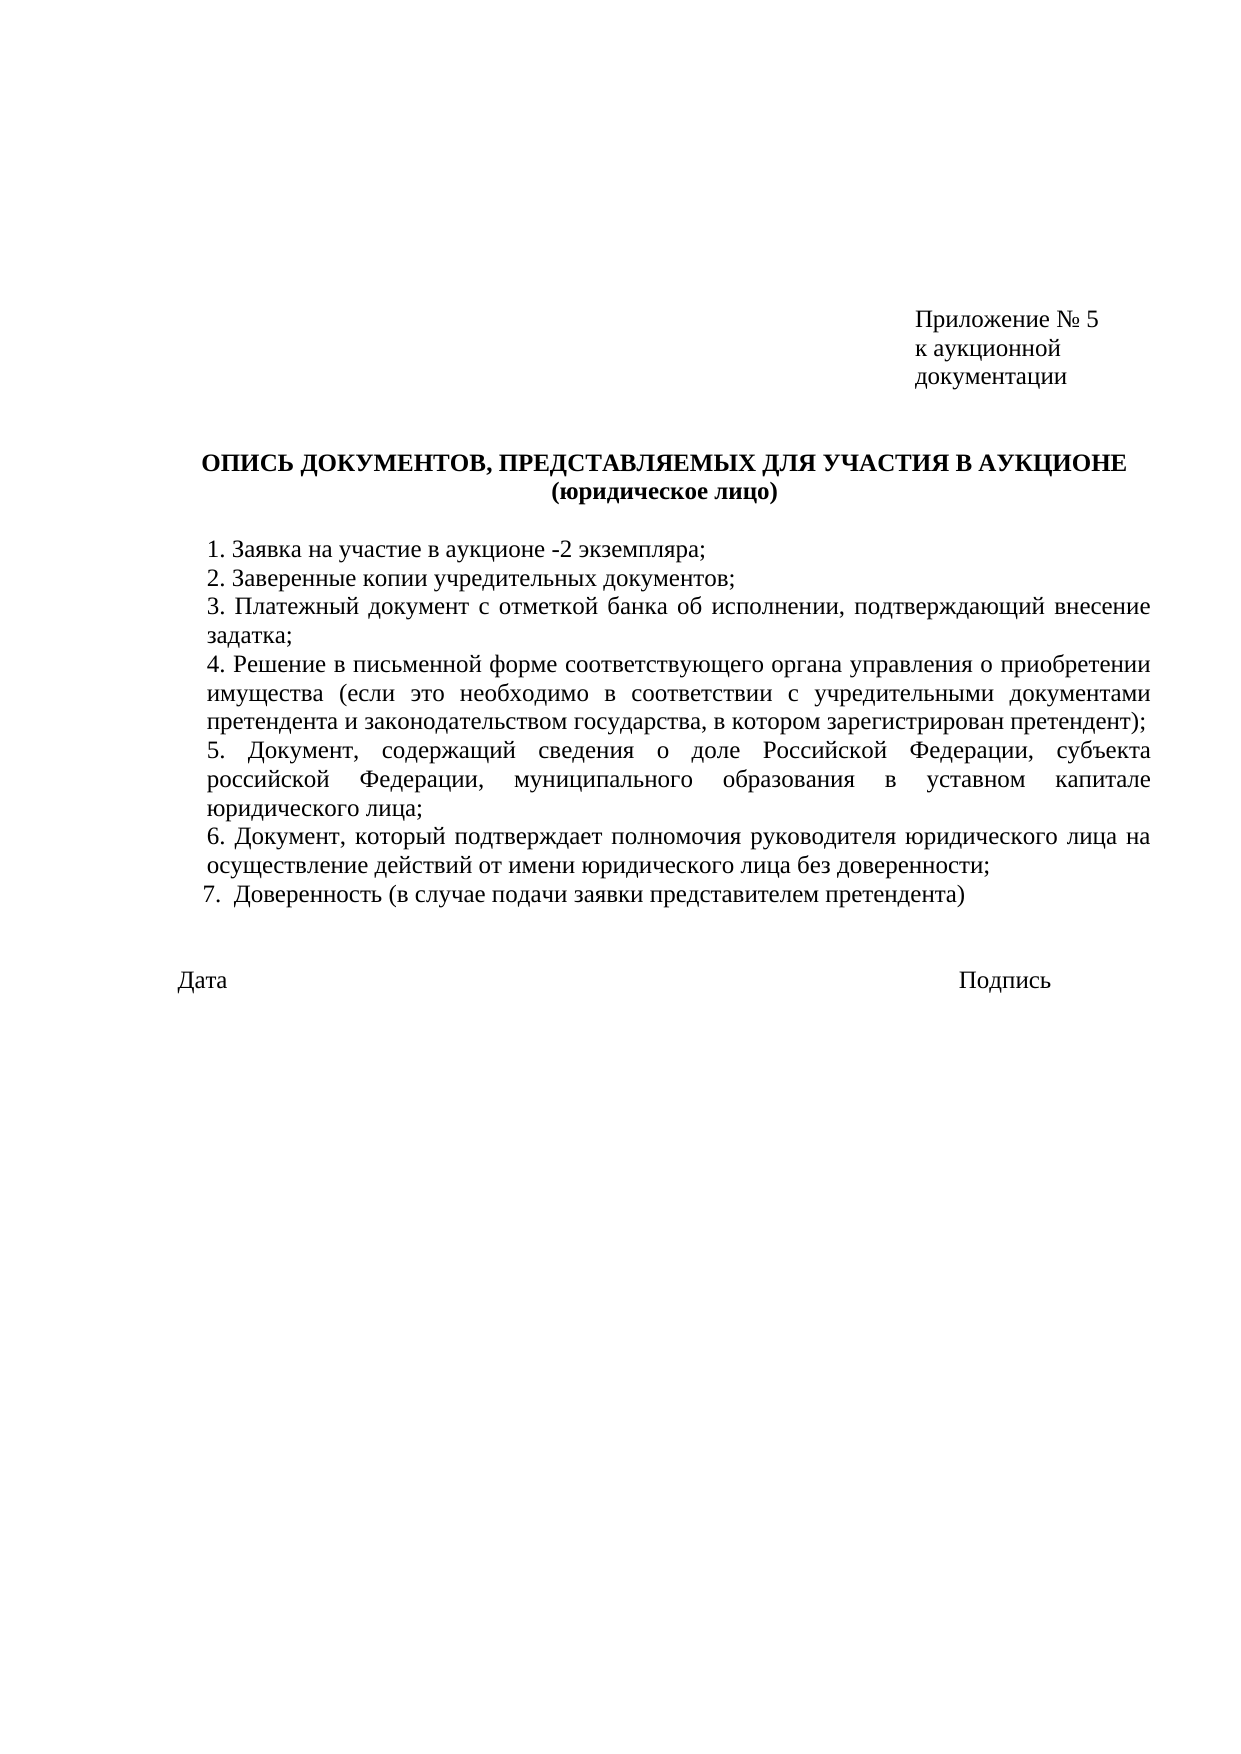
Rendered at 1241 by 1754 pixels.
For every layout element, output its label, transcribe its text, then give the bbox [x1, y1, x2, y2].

text 7. Доверенность (в случае подачи заявки представителем претендента) [177, 879, 1152, 908]
text 6. Документ, который подтверждает полномочия руководителя юридического лица на осуществление действий от имени юридического лица без доверенности; [207, 821, 1152, 879]
text 3. Платежный документ с отметкой банка об исполнении, подтверждающий внесение задатка; [207, 591, 1152, 649]
text 5. Документ, содержащий сведения о доле Российской Федерации, субъекта российской Федерации, муниципального образования в уставном капитале юридического лица; [207, 735, 1152, 821]
text Приложение № 5 [915, 304, 1152, 333]
text 2. Заверенные копии учредительных документов; [207, 563, 1152, 591]
text Дата Подпись [177, 965, 1152, 994]
text 1. Заявка на участие в аукционе -2 экземпляра; [207, 534, 1152, 563]
text 4. Решение в письменной форме соответствующего органа управления о приобретении имущества (если это необходимо в соответствии с учредительными документами претендента и законодательством государства, в котором зарегистрирован претендент); [207, 649, 1152, 735]
text к аукционной документации [915, 333, 1152, 390]
subtitle ОПИСЬ ДОКУМЕНТОВ, ПРЕДСТАВЛЯЕМЫХ ДЛЯ УЧАСТИЯ В АУКЦИОНЕ (юридическое лицо) [177, 448, 1152, 505]
